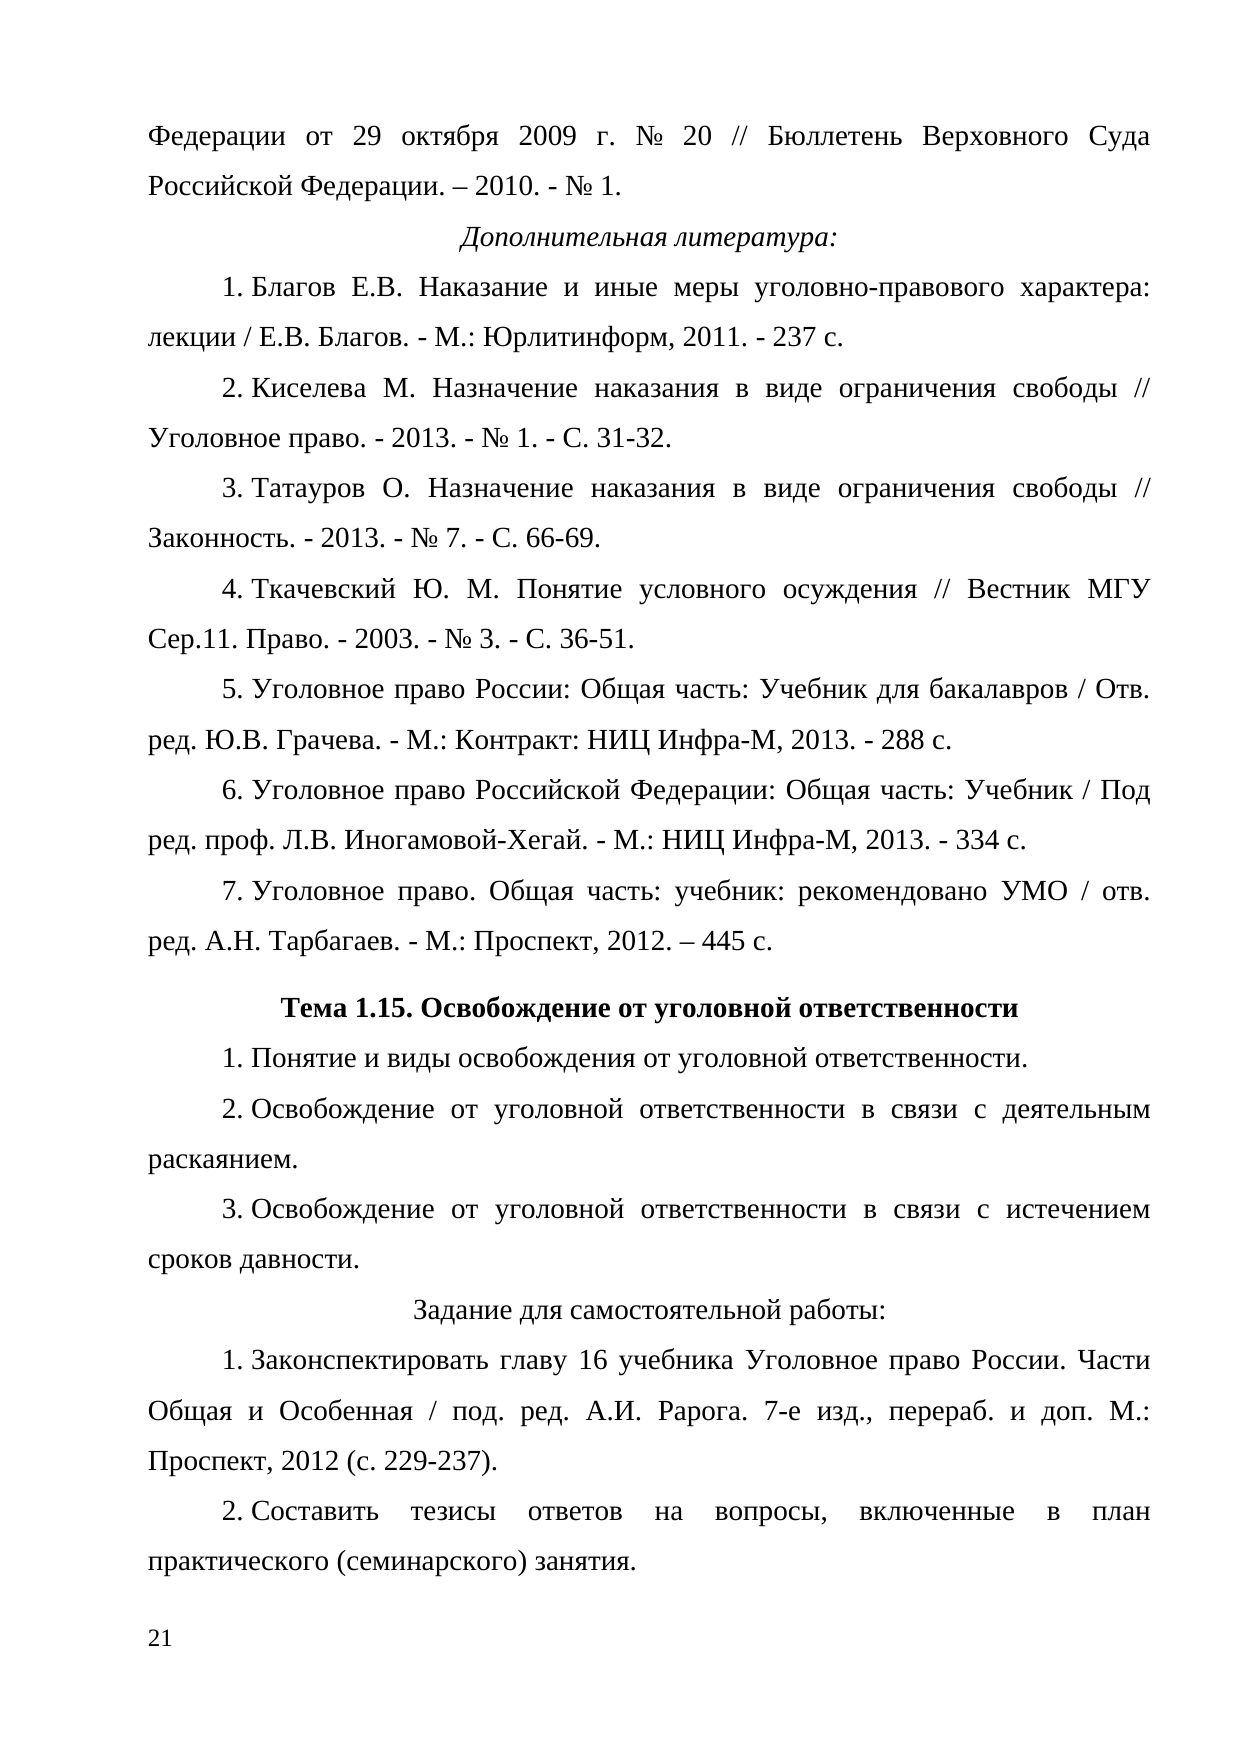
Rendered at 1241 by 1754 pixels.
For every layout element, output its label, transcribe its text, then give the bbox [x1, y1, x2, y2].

text 1. Законспектировать главу 16 учебника Уголовное право России. Части Общая и Особенная / под. ред. А.И. Рарога. 7-е изд., перераб. и доп. М.: Проспект, 2012 (с. 229-237). [148, 1342, 1152, 1476]
text 1. Понятие и виды освобождения от уголовной ответственности. [148, 1040, 1152, 1074]
text 2. Освобождение от уголовной ответственности в связи с деятельным раскаянием. [148, 1091, 1152, 1174]
list Уголовное право России: Общая часть: Учебник для бакалавров / Отв. ред. Ю.В. Грачева. - М.: Контракт: НИЦ Инфра-М, 2013. - 288 с. [148, 672, 1152, 755]
list Татауров О. Назначение наказания в виде ограничения свободы // Законность. - 2013. - № 7. - С. 66-69. [148, 470, 1152, 554]
list Ткачевский Ю. М. Понятие условного осуждения // Вестник МГУ Сер.11. Право. - 2003. - № 3. - С. 36-51. [148, 571, 1152, 655]
list Уголовное право Российской Федерации: Общая часть: Учебник / Под ред. проф. Л.В. Иногамовой-Хегай. - М.: НИЦ Инфра-М, 2013. - 334 с. [148, 772, 1152, 856]
list Благов Е.В. Наказание и иные меры уголовно-правового характера: лекции / Е.В. Благов. - М.: Юрлитинформ, 2011. - 237 с. [148, 269, 1152, 353]
text 2. Составить тезисы ответов на вопросы, включенные в план практического (семинарского) занятия. [148, 1493, 1152, 1577]
text Дополнительная литература: [148, 219, 1152, 252]
list Киселева М. Назначение наказания в виде ограничения свободы // Уголовное право. - 2013. - № 1. - С. 31-32. [148, 370, 1152, 453]
text Задание для самостоятельной работы: [148, 1292, 1152, 1326]
list Уголовное право. Общая часть: учебник: рекомендовано УМО / отв. ред. А.Н. Тарбагаев. - М.: Проспект, 2012. – 445 с. [148, 873, 1152, 957]
text 3. Освобождение от уголовной ответственности в связи с истечением сроков давности. [148, 1191, 1152, 1275]
text Тема 1.15. Освобождение от уголовной ответственности [148, 990, 1152, 1024]
